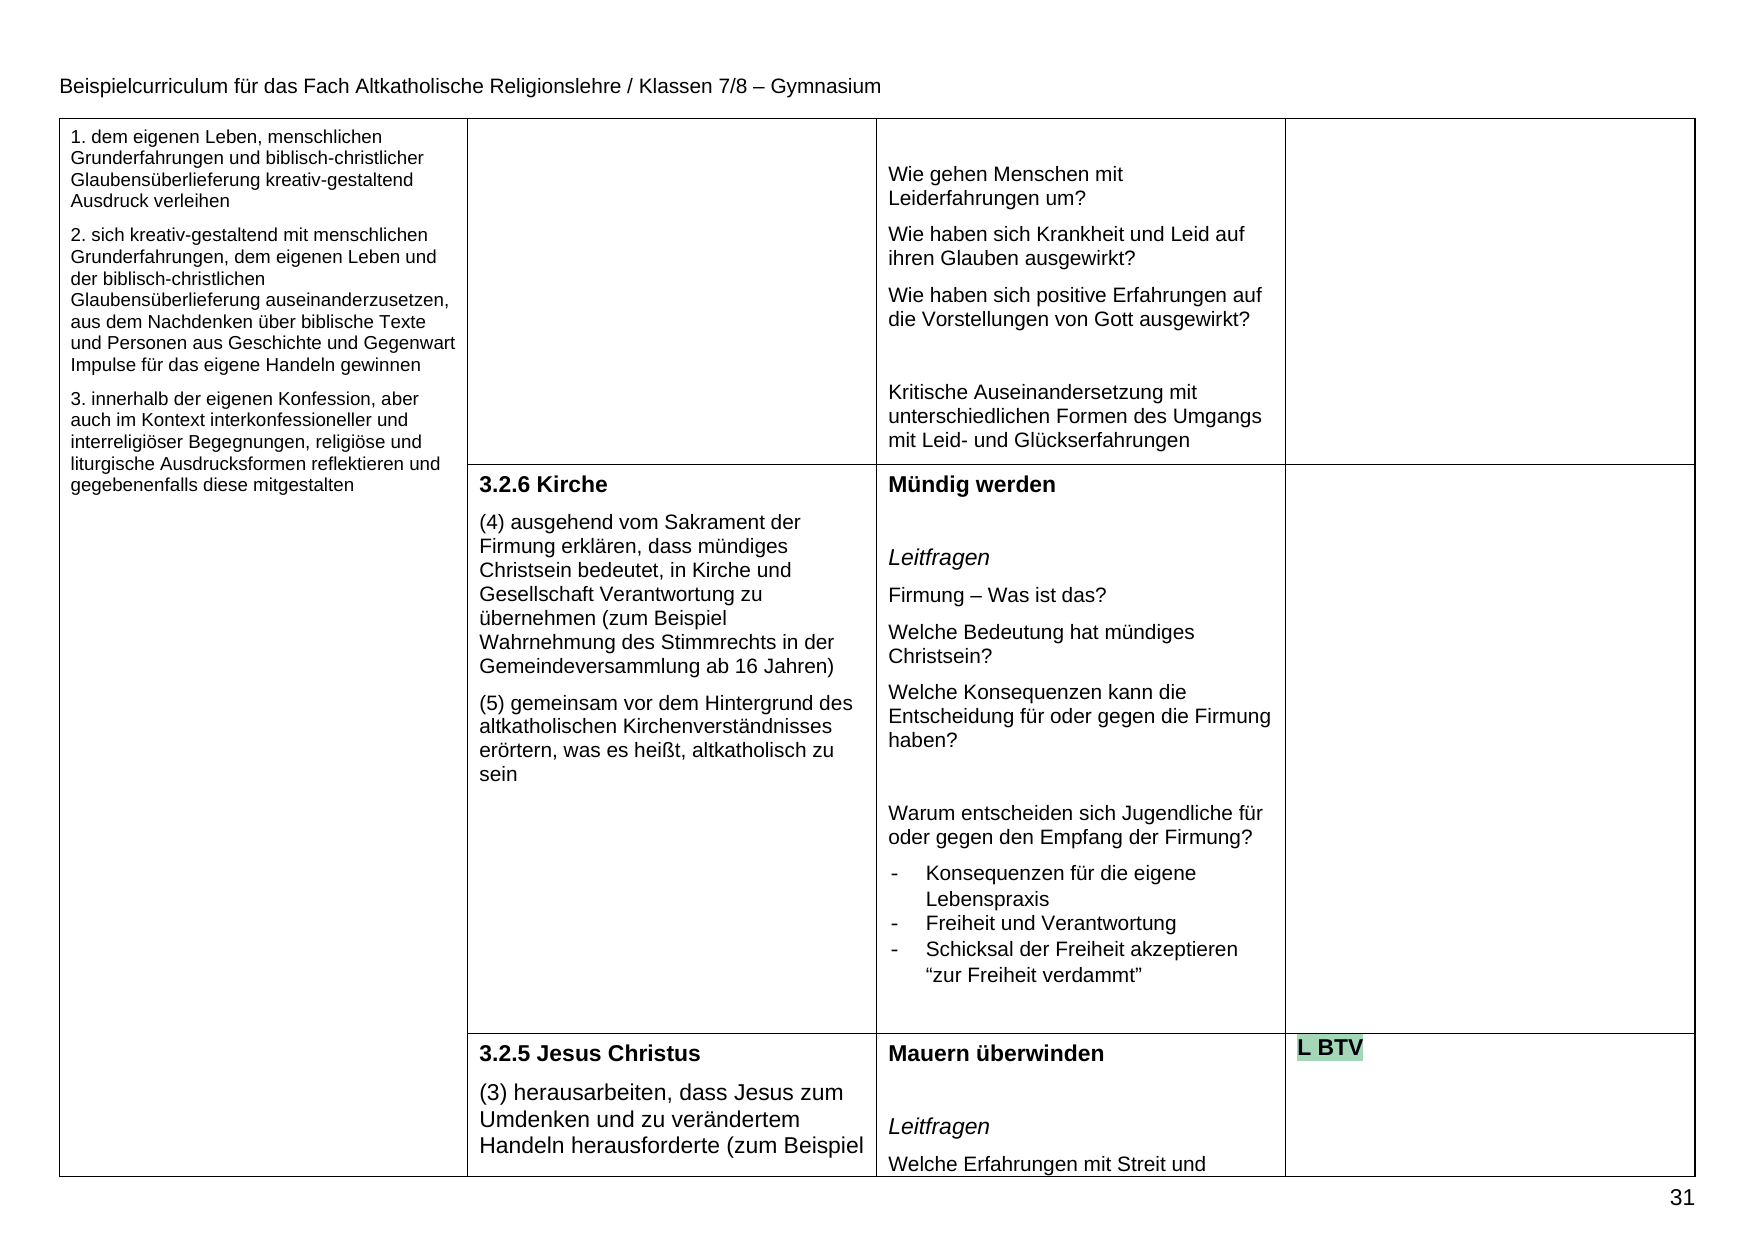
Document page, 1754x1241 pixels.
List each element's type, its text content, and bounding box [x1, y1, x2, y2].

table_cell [877, 119, 1285, 464]
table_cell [468, 1034, 876, 1176]
table_cell 3.2.6 Kirche (4) ausgehend vom Sakrament der Firmung erklären, dass mündiges Christsein bedeutet, in Kirche und Gesellschaft Verantwortung zu übernehmen (zum Beispiel Wahrnehmung des Stimmrechts in der Gemeindeversammlung ab 16 Jahren) (5) gemeinsam vor dem Hintergrund des altkatholischen Kirchenverständnisses erörtern, was es heißt, altkatholisch zu sein [468, 465, 876, 1033]
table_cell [1286, 119, 1694, 464]
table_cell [877, 1034, 1285, 1176]
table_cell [1286, 1034, 1694, 1176]
table_cell [1286, 465, 1694, 1033]
table_cell Mündig werden Leitfragen Firmung – Was ist das? Welche Bedeutung hat mündiges Christsein? Welche Konsequenzen kann die Entscheidung für oder gegen die Firmung haben? Warum entscheiden sich Jugendliche für oder gegen den Empfang der Firmung? Konsequenzen für die eigene Lebenspraxis Freiheit und Verantwortung Schicksal der Freiheit akzeptieren “zur Freiheit verdammt” [877, 465, 1285, 1033]
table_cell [468, 119, 876, 464]
